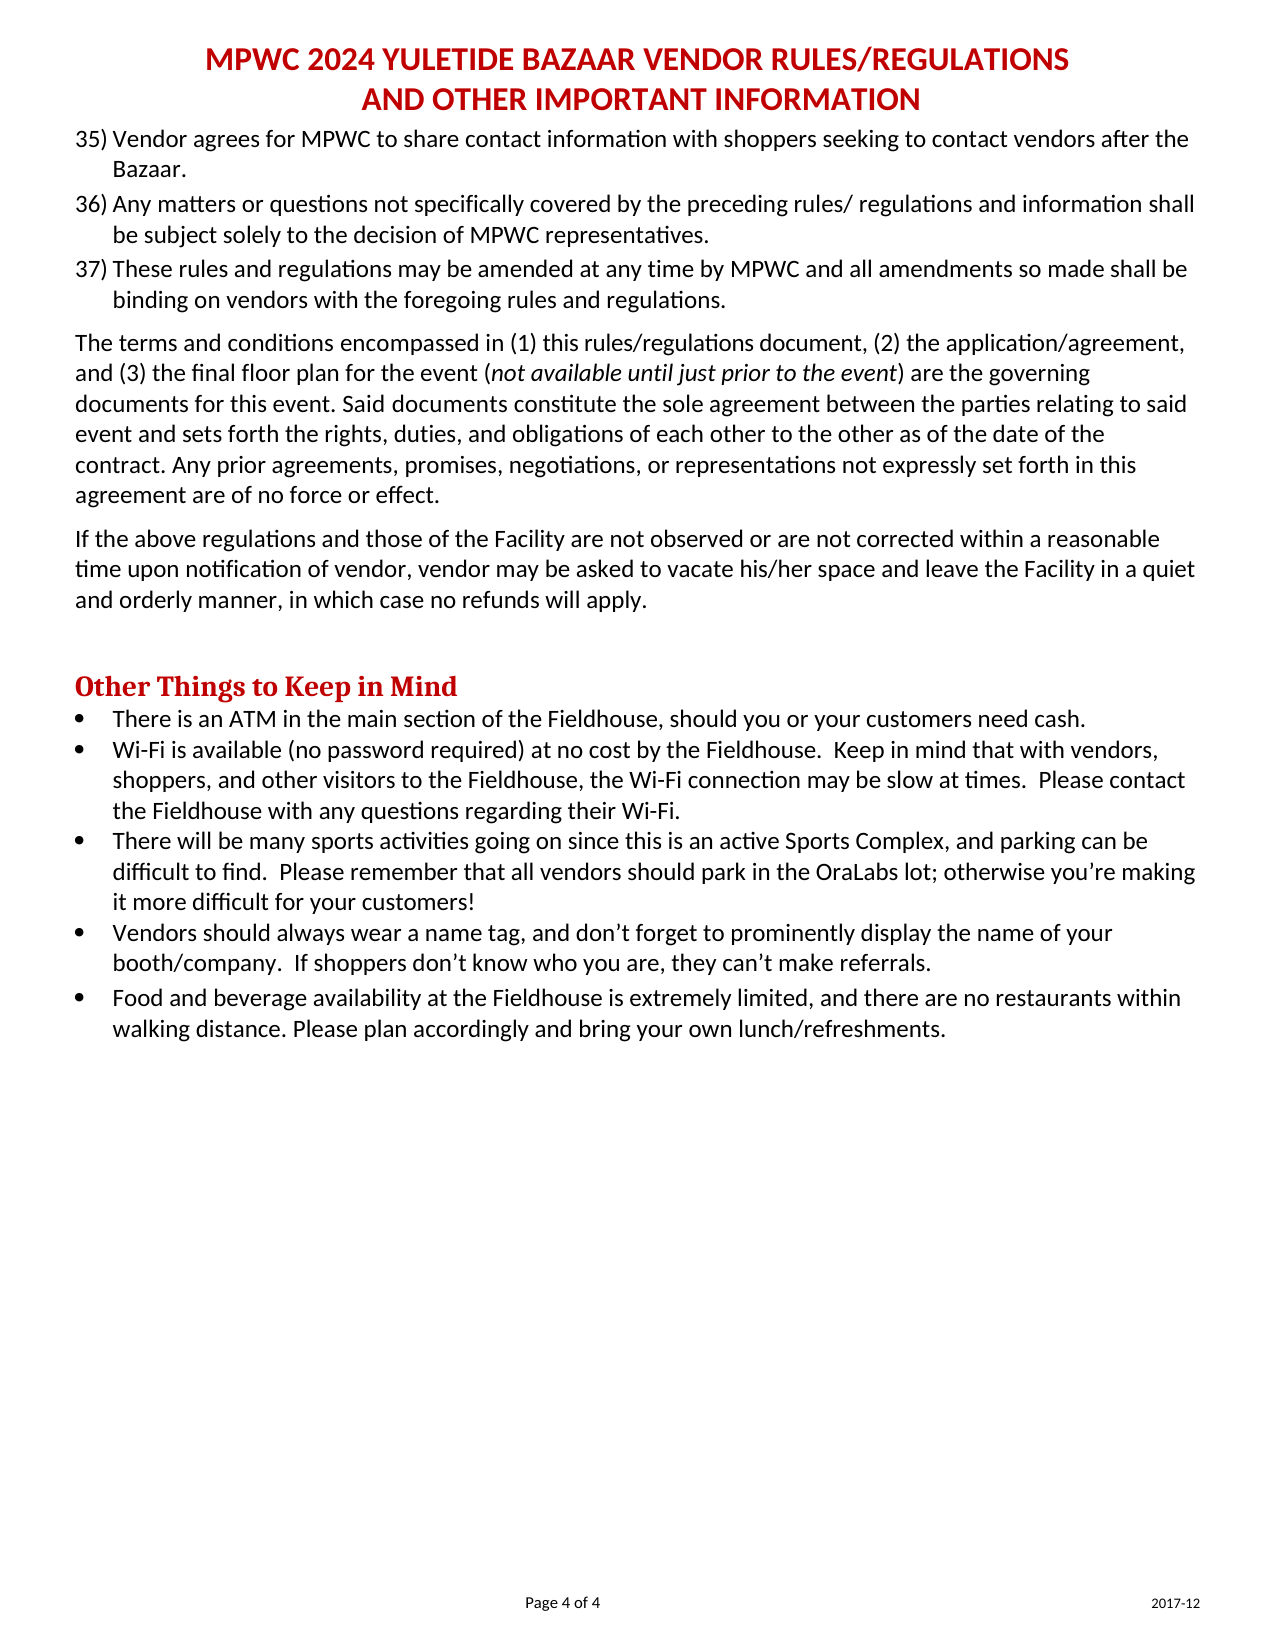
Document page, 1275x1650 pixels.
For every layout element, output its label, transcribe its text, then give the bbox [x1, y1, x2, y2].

list There is an ATM in the main section of the Fieldhouse, should you or your customers need cash. [75, 703, 1200, 734]
subtitle Other Things to Keep in Mind [75, 670, 1200, 703]
list Vendors should always wear a name tag, and don’t forget to prominently display the name of your booth/company. If shoppers don’t know who you are, they can’t make referrals. [75, 917, 1200, 978]
list These rules and regulations may be amended at any time by MPWC and all amendments so made shall be binding on vendors with the foregoing rules and regulations. [75, 253, 1198, 314]
list There will be many sports activities going on since this is an active Sports Complex, and parking can be difficult to find. Please remember that all vendors should park in the OraLabs lot; otherwise you’re making it more difficult for your customers! [75, 825, 1200, 917]
list Vendor agrees for MPWC to share contact information with shoppers seeking to contact vendors after the Bazaar. [75, 123, 1198, 184]
list Any matters or questions not specifically covered by the preceding rules/ regulations and information shall be subject solely to the decision of MPWC representatives. [75, 188, 1198, 249]
text If the above regulations and those of the Facility are not observed or are not corrected within a reasonable time upon notification of vendor, vendor may be asked to vacate his/her space and leave the Facility in a quiet and orderly manner, in which case no refunds will apply. [75, 523, 1198, 614]
list Wi-Fi is available (no password required) at no cost by the Fieldhouse. Keep in mind that with vendors, shoppers, and other visitors to the Fieldhouse, the Wi-Fi connection may be slow at times. Please contact the Fieldhouse with any questions regarding their Wi-Fi. [75, 734, 1200, 825]
text The terms and conditions encompassed in (1) this rules/regulations document, (2) the application/agreement, and (3) the final floor plan for the event (not available until just prior to the event) are the governing documents for this event. Said documents constitute the sole agreement between the parties relating to said event and sets forth the rights, duties, and obligations of each other to the other as of the date of the contract. Any prior agreements, promises, negotiations, or representations not expressly set forth in this agreement are of no force or effect. [75, 327, 1198, 510]
list Food and beverage availability at the Fieldhouse is extremely limited, and there are no restaurants within walking distance. Please plan accordingly and bring your own lunch/refreshments. [75, 982, 1198, 1043]
